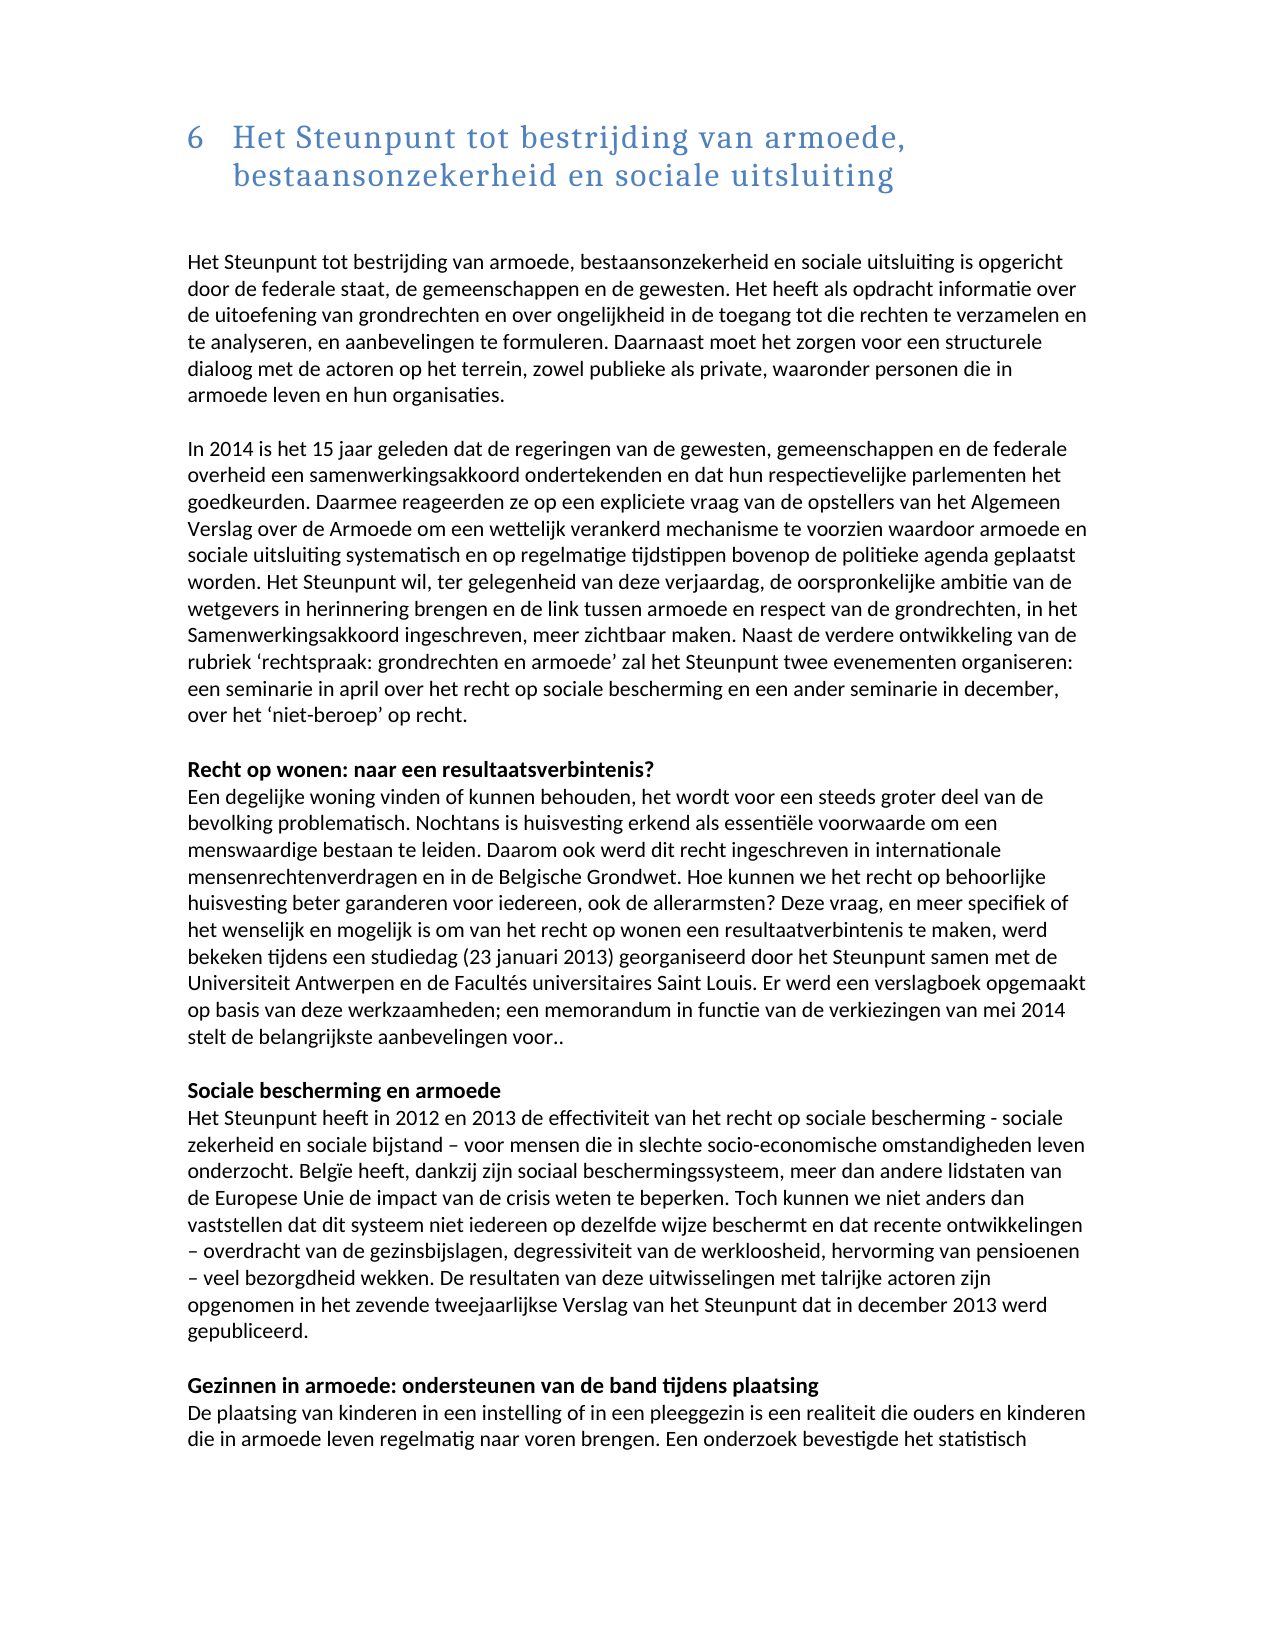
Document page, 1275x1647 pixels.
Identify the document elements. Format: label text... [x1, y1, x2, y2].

text Gezinnen in armoede: ondersteunen van de band tijdens plaatsing [187, 1371, 1088, 1399]
text Sociale bescherming en armoede [187, 1076, 1088, 1104]
subtitle Het Steunpunt tot bestrijding van armoede, bestaansonzekerheid en sociale uitsluiting [187, 118, 1088, 195]
text In 2014 is het 15 jaar geleden dat de regeringen van de gewesten, gemeenschappen en de federale overheid een samenwerkingsakkoord ondertekenden en dat hun respectievelijke parlementen het goedkeurden. Daarmee reageerden ze op een expliciete vraag van de opstellers van het Algemeen Verslag over de Armoede om een wettelijk verankerd mechanisme te voorzien waardoor armoede en sociale uitsluiting systematisch en op regelmatige tijdstippen bovenop de politieke agenda geplaatst worden. Het Steunpunt wil, ter gelegenheid van deze verjaardag, de oorspronkelijke ambitie van de wetgevers in herinnering brengen en de link tussen armoede en respect van de grondrechten, in het Samenwerkingsakkoord ingeschreven, meer zichtbaar maken. Naast de verdere ontwikkeling van de rubriek ‘rechtspraak: grondrechten en armoede’ zal het Steunpunt twee evenementen organiseren: een seminarie in april over het recht op sociale bescherming en een ander seminarie in december, over het ‘niet-beroep’ op recht. [187, 435, 1088, 728]
text Recht op wonen: naar een resultaatsverbintenis? [187, 755, 1088, 783]
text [187, 1399, 1088, 1452]
text Een degelijke woning vinden of kunnen behouden, het wordt voor een steeds groter deel van de bevolking problematisch. Nochtans is huisvesting erkend als essentiële voorwaarde om een menswaardige bestaan te leiden. Daarom ook werd dit recht ingeschreven in internationale mensenrechtenverdragen en in de Belgische Grondwet. Hoe kunnen we het recht op behoorlijke huisvesting beter garanderen voor iedereen, ook de allerarmsten? Deze vraag, en meer specifiek of het wenselijk en mogelijk is om van het recht op wonen een resultaatverbintenis te maken, werd bekeken tijdens een studiedag (23 januari 2013) georganiseerd door het Steunpunt samen met de Universiteit Antwerpen en de Facultés universitaires Saint Louis. Er werd een verslagboek opgemaakt op basis van deze werkzaamheden; een memorandum in functie van de verkiezingen van mei 2014 stelt de belangrijkste aanbevelingen voor.. [187, 783, 1088, 1049]
text Het Steunpunt heeft in 2012 en 2013 de effectiviteit van het recht op sociale bescherming - sociale zekerheid en sociale bijstand – voor mensen die in slechte socio-economische omstandigheden leven onderzocht. Belgïe heeft, dankzij zijn sociaal beschermingssysteem, meer dan andere lidstaten van de Europese Unie de impact van de crisis weten te beperken. Toch kunnen we niet anders dan vaststellen dat dit systeem niet iedereen op dezelfde wijze beschermt en dat recente ontwikkelingen – overdracht van de gezinsbijslagen, degressiviteit van de werkloosheid, hervorming van pensioenen – veel bezorgdheid wekken. De resultaten van deze uitwisselingen met talrijke actoren zijn opgenomen in het zevende tweejaarlijkse Verslag van het Steunpunt dat in december 2013 werd gepubliceerd. [187, 1104, 1088, 1344]
text Het Steunpunt tot bestrijding van armoede, bestaansonzekerheid en sociale uitsluiting is opgericht door de federale staat, de gemeenschappen en de gewesten. Het heeft als opdracht informatie over de uitoefening van grondrechten en over ongelijkheid in de toegang tot die rechten te verzamelen en te analyseren, en aanbevelingen te formuleren. Daarnaast moet het zorgen voor een structurele dialoog met de actoren op het terrein, zowel publieke als private, waaronder personen die in armoede leven en hun organisaties. [187, 248, 1088, 408]
